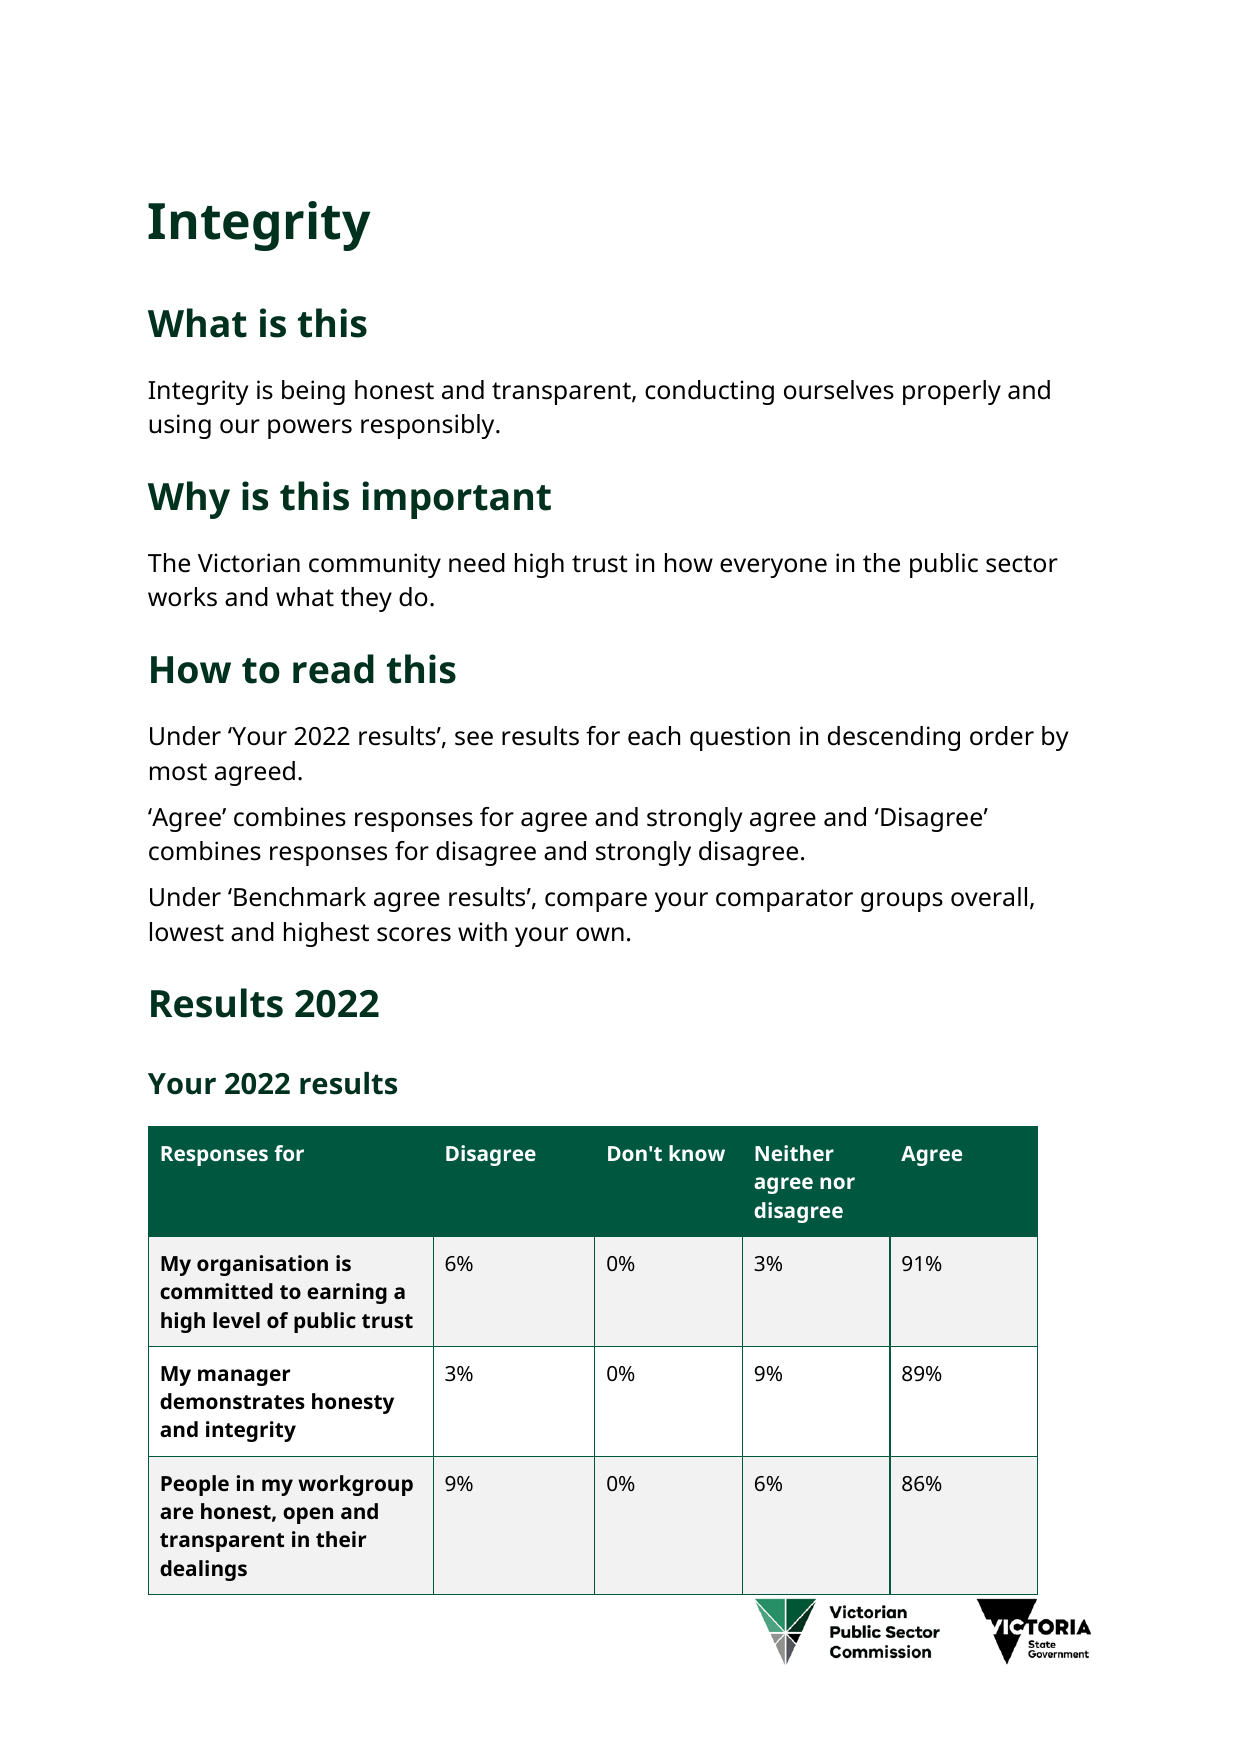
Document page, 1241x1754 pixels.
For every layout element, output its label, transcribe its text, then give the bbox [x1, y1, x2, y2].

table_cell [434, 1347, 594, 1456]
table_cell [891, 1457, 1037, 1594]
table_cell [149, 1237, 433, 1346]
subtitle How to read this [148, 643, 1092, 694]
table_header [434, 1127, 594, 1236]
text Integrity is being honest and transparent, conducting ourselves properly and using our powers responsibly. [148, 373, 1092, 441]
text The Victorian community need high trust in how everyone in the public sector works and what they do. [148, 546, 1092, 614]
subtitle Results 2022 [148, 977, 1092, 1028]
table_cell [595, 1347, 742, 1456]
subtitle Your 2022 results [148, 1064, 1092, 1103]
subtitle Why is this important [148, 470, 1092, 521]
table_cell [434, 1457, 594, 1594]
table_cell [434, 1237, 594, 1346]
subtitle What is this [148, 297, 1092, 348]
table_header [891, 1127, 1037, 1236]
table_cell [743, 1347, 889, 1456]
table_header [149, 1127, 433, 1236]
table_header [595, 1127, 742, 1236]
picture [754, 1598, 1093, 1666]
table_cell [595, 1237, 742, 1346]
text ‘Agree’ combines responses for agree and strongly agree and ‘Disagree’ combines responses for disagree and strongly disagree. [148, 799, 1092, 868]
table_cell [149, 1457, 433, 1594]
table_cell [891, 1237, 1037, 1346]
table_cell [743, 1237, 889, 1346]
text Under ‘Benchmark agree results’, compare your comparator groups overall, lowest and highest scores with your own. [148, 880, 1092, 948]
subtitle Integrity [148, 186, 1092, 254]
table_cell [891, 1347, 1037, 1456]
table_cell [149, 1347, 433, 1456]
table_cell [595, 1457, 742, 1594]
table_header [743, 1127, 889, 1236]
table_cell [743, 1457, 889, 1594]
text Under ‘Your 2022 results’, see results for each question in descending order by most agreed. [148, 719, 1092, 787]
